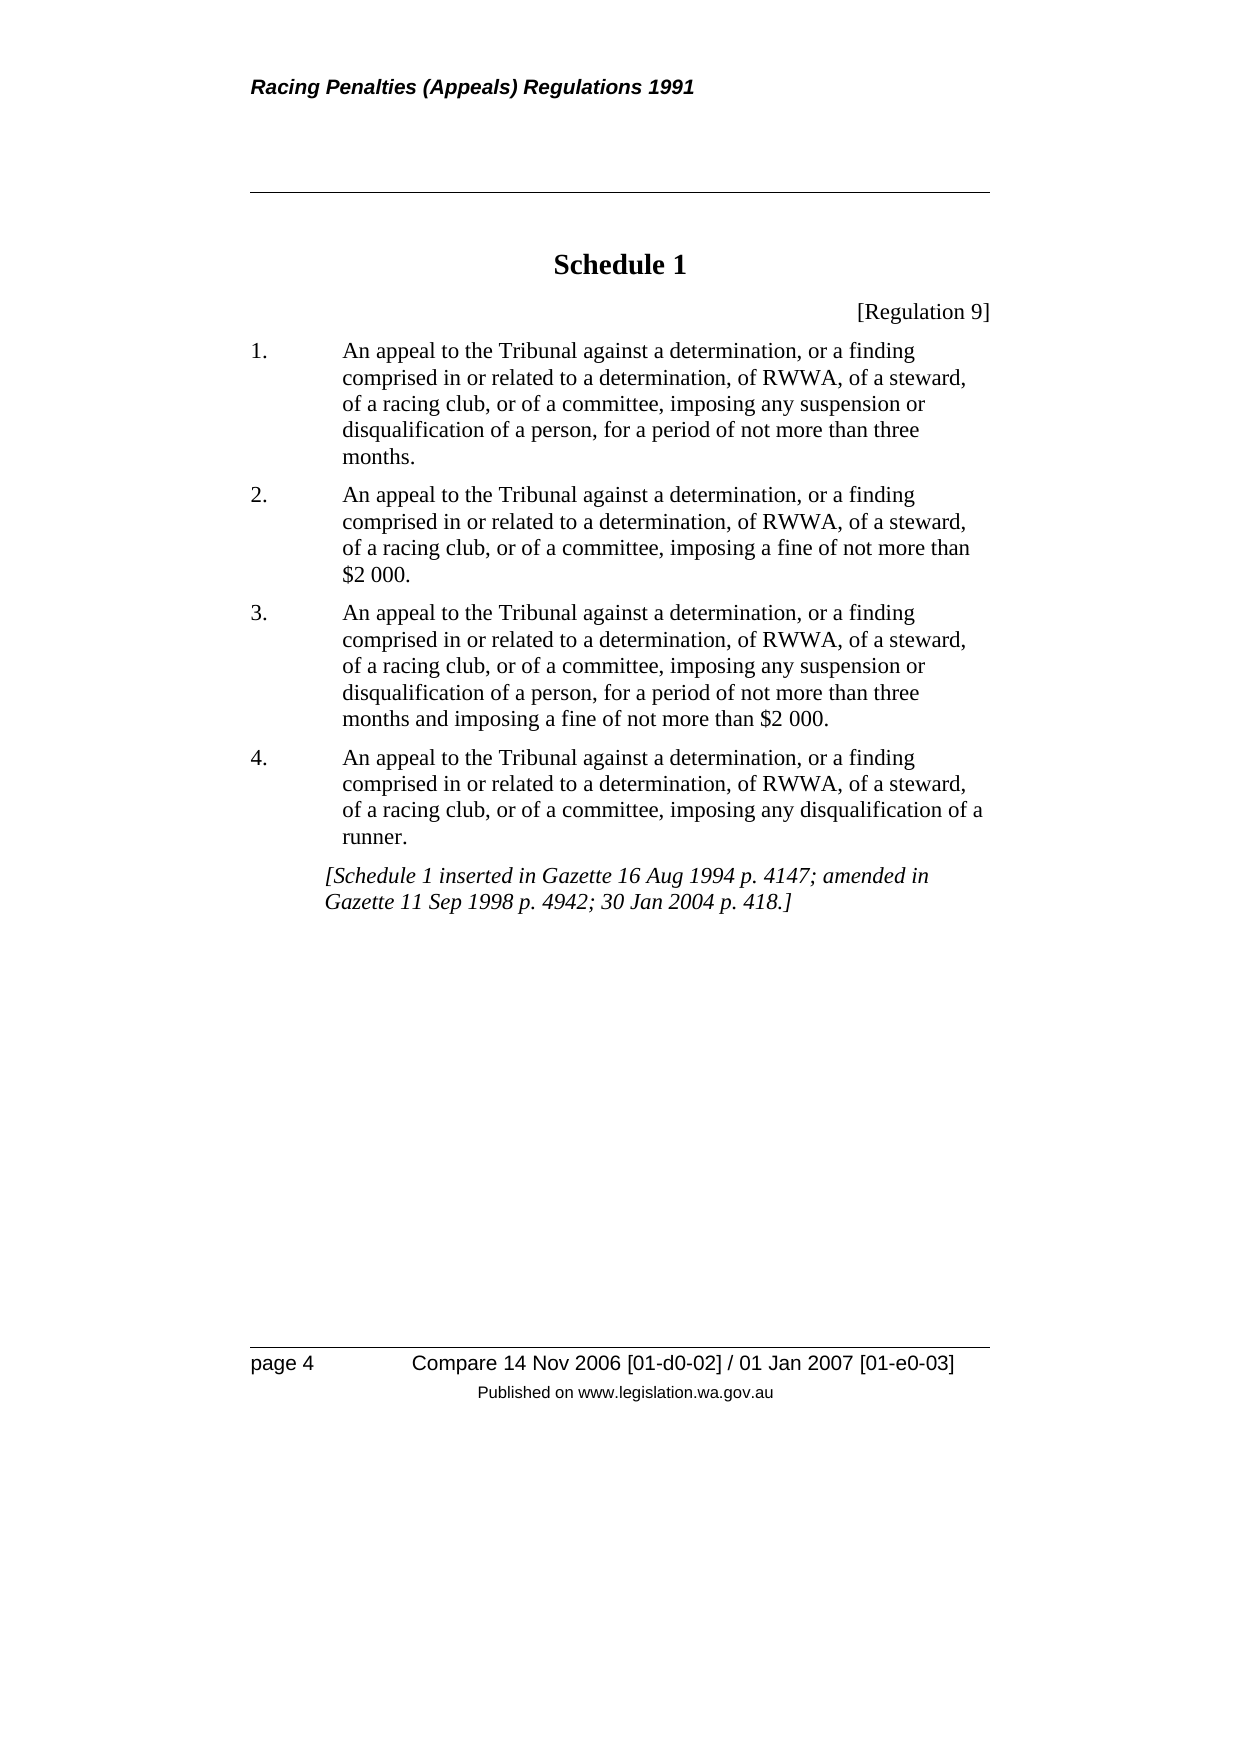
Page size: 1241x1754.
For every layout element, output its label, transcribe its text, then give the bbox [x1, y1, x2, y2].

subtitle Schedule 1 [250, 247, 990, 281]
text 2. An appeal to the Tribunal against a determination, or a finding comprised in or related to a determination, of RWWA, of a steward, of a racing club, or of a committee, imposing a fine of not more than $2 000. [250, 482, 990, 587]
subtitle [Regulation 9] [250, 298, 990, 325]
text 4. An appeal to the Tribunal against a determination, or a finding comprised in or related to a determination, of RWWA, of a steward, of a racing club, or of a committee, imposing any disqualification of a runner. [250, 744, 990, 849]
text [Schedule 1 inserted in Gazette 16 Aug 1994 p. 4147; amended in Gazette 11 Sep 1998 p. 4942; 30 Jan 2004 p. 418.] [250, 862, 990, 914]
text 3. An appeal to the Tribunal against a determination, or a finding comprised in or related to a determination, of RWWA, of a steward, of a racing club, or of a committee, imposing any suspension or disqualification of a person, for a period of not more than three months and imposing a fine of not more than $2 000. [250, 599, 990, 731]
text 1. An appeal to the Tribunal against a determination, or a finding comprised in or related to a determination, of RWWA, of a steward, of a racing club, or of a committee, imposing any suspension or disqualification of a person, for a period of not more than three months. [250, 337, 990, 469]
